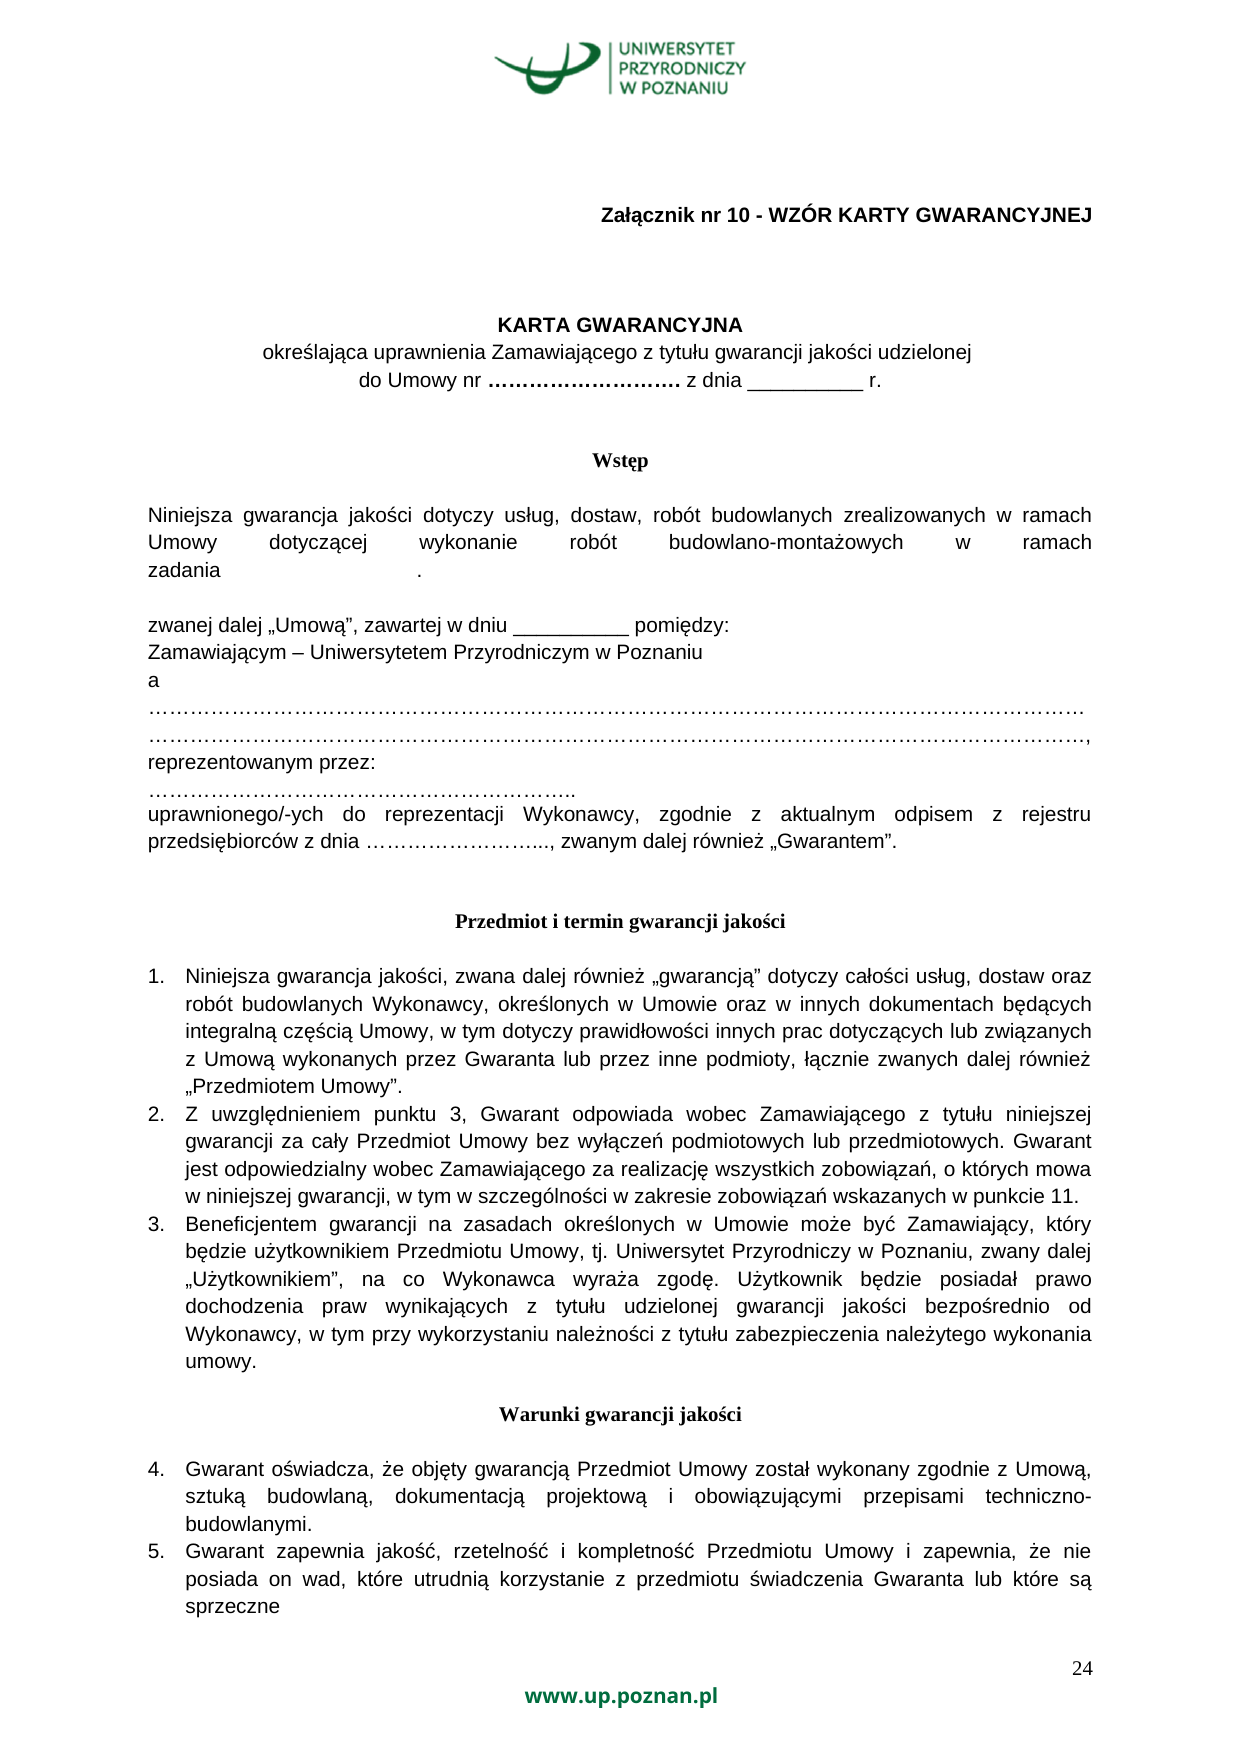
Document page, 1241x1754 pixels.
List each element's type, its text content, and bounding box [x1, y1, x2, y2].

text Niniejsza gwarancja jakości dotyczy usług, dostaw, robót budowlanych zrealizowanych w ramach Umowy dotyczącej wykonanie robót budowlano-montażowych w ramach zadania . [148, 503, 1093, 582]
text Zamawiającym – Uniwersytetem Przyrodniczym w Poznaniu [148, 640, 1093, 664]
subtitle Przedmiot i termin gwarancji jakości [148, 909, 1093, 933]
subtitle Warunki gwarancji jakości [148, 1402, 1093, 1426]
text Załącznik nr 10 - WZÓR KARTY GWARANCYJNEJ [148, 203, 1093, 227]
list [148, 1539, 1093, 1618]
text a [148, 668, 1093, 692]
text KARTA GWARANCYJNA określająca uprawnienia Zamawiającego z tytułu gwarancji jakości udzielonej do Umowy nr ………………………. z dnia __________ r. [148, 313, 1093, 392]
list Z uwzględnieniem punktu 3, Gwarant odpowiada wobec Zamawiającego z tytułu niniejszej gwarancji za cały Przedmiot Umowy bez wyłączeń podmiotowych lub przedmiotowych. Gwarant jest odpowiedzialny wobec Zamawiającego za realizację wszystkich zobowiązań, o których mowa w niniejszej gwarancji, w tym w szczególności w zakresie zobowiązań wskazanych w punkcie 11. [148, 1102, 1093, 1208]
list Niniejsza gwarancja jakości, zwana dalej również „gwarancją” dotyczy całości usług, dostaw oraz robót budowlanych Wykonawcy, określonych w Umowie oraz w innych dokumentach będących integralną częścią Umowy, w tym dotyczy prawidłowości innych prac dotyczących lub związanych z Umową wykonanych przez Gwaranta lub przez inne podmioty, łącznie zwanych dalej również „Przedmiotem Umowy”. [148, 964, 1093, 1098]
text …………………………………………………….. [148, 778, 1093, 802]
text ………………………………………………………………………………………………………………………………………………………………………………………………………………………………………………, reprezentowanym przez: [148, 695, 1093, 774]
list Gwarant oświadcza, że objęty gwarancją Przedmiot Umowy został wykonany zgodnie z Umową, sztuką budowlaną, dokumentacją projektową i obowiązującymi przepisami techniczno-budowlanymi. [148, 1457, 1093, 1536]
text uprawnionego/-ych do reprezentacji Wykonawcy, zgodnie z aktualnym odpisem z rejestru przedsiębiorców z dnia ……………………..., zwanym dalej również „Gwarantem”. [148, 802, 1093, 853]
picture [483, 29, 758, 108]
list Beneficjentem gwarancji na zasadach określonych w Umowie może być Zamawiający, który będzie użytkownikiem Przedmiotu Umowy, tj. Uniwersytet Przyrodniczy w Poznaniu, zwany dalej „Użytkownikiem”, na co Wykonawca wyraża zgodę. Użytkownik będzie posiadał prawo dochodzenia praw wynikających z tytułu udzielonej gwarancji jakości bezpośrednio od Wykonawcy, w tym przy wykorzystaniu należności z tytułu zabezpieczenia należytego wykonania umowy. [148, 1212, 1093, 1373]
subtitle Wstęp [148, 448, 1093, 472]
text zwanej dalej „Umową”, zawartej w dniu __________ pomiędzy: [148, 613, 1093, 637]
